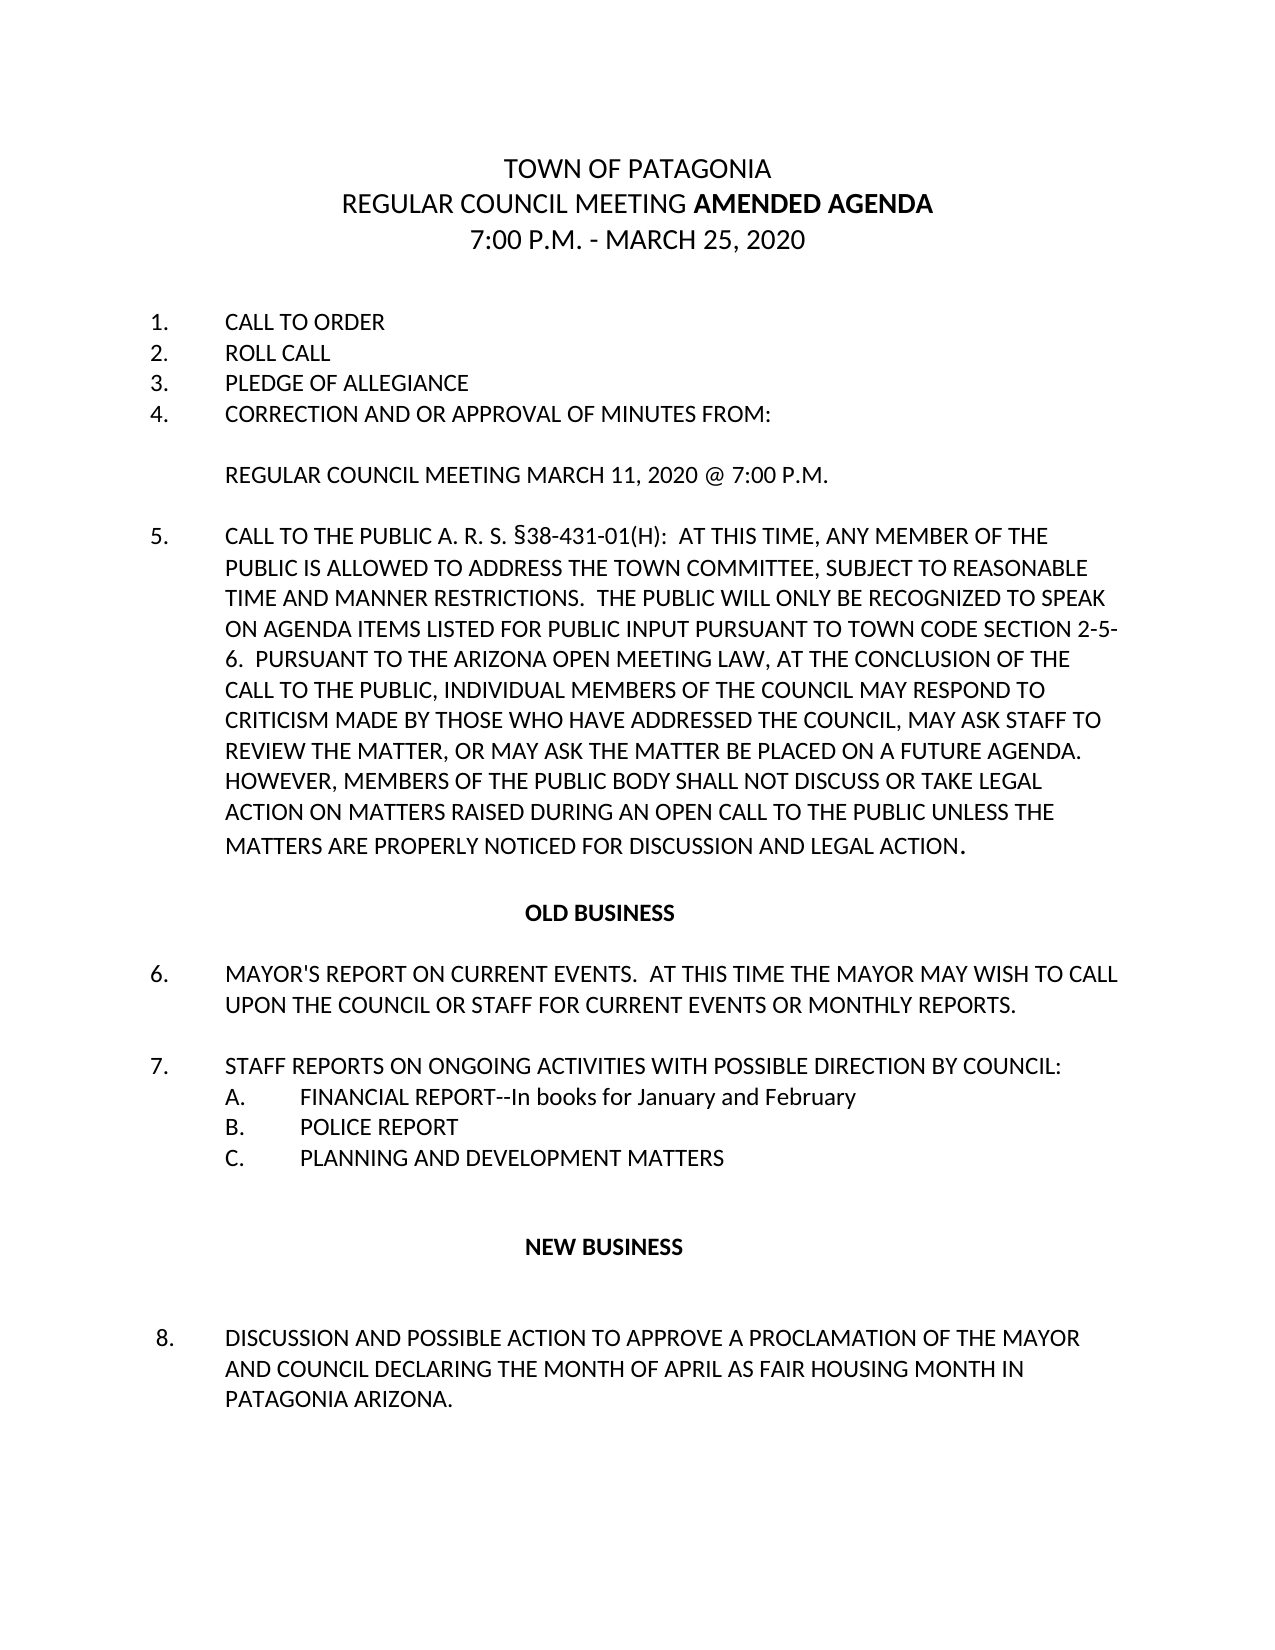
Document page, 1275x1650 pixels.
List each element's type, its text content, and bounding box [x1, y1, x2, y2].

text TOWN OF PATAGONIA [150, 150, 1125, 186]
text 7:00 P.M. - MARCH 25, 2020 [150, 221, 1125, 257]
text 5. CALL TO THE PUBLIC A. R. S. §38-431-01(H): AT THIS TIME, ANY MEMBER OF THE PUBLIC IS ALLOWED TO ADDRESS THE TOWN COMMITTEE, SUBJECT TO REASONABLE TIME AND MANNER RESTRICTIONS. THE PUBLIC WILL ONLY BE RECOGNIZED TO SPEAK ON AGENDA ITEMS LISTED FOR PUBLIC INPUT PURSUANT TO TOWN CODE SECTION 2-5- 6. PURSUANT TO THE ARIZONA OPEN MEETING LAW, AT THE CONCLUSION OF THE CALL TO THE PUBLIC, INDIVIDUAL MEMBERS OF THE COUNCIL MAY RESPOND TO CRITICISM MADE BY THOSE WHO HAVE ADDRESSED THE COUNCIL, MAY ASK STAFF TO REVIEW THE MATTER, OR MAY ASK THE MATTER BE PLACED ON A FUTURE AGENDA. HOWEVER, MEMBERS OF THE PUBLIC BODY SHALL NOT DISCUSS OR TAKE LEGAL ACTION ON MATTERS RAISED DURING AN OPEN CALL TO THE PUBLIC UNLESS THE MATTERS ARE PROPERLY NOTICED FOR DISCUSSION AND LEGAL ACTION. [150, 518, 1125, 862]
text NEW BUSINESS [150, 1231, 1125, 1261]
text 3. PLEDGE OF ALLEGIANCE [150, 367, 1125, 398]
text C. PLANNING AND DEVELOPMENT MATTERS [150, 1142, 1125, 1172]
text 2. ROLL CALL [150, 337, 1125, 367]
text 8. DISCUSSION AND POSSIBLE ACTION TO APPROVE A PROCLAMATION OF THE MAYOR AND COUNCIL DECLARING THE MONTH OF APRIL AS FAIR HOUSING MONTH IN PATAGONIA ARIZONA. [150, 1322, 1125, 1414]
text REGULAR COUNCIL MEETING AMENDED AGENDA [150, 186, 1125, 221]
text OLD BUSINESS [150, 898, 1125, 928]
text 7. STAFF REPORTS ON ONGOING ACTIVITIES WITH POSSIBLE DIRECTION BY COUNCIL: [150, 1050, 1125, 1081]
text B. POLICE REPORT [150, 1111, 1125, 1142]
text 4. CORRECTION AND OR APPROVAL OF MINUTES FROM: [150, 398, 1125, 428]
text REGULAR COUNCIL MEETING MARCH 11, 2020 @ 7:00 P.M. [150, 459, 1125, 489]
text 6. MAYOR'S REPORT ON CURRENT EVENTS. AT THIS TIME THE MAYOR MAY WISH TO CALL UPON THE COUNCIL OR STAFF FOR CURRENT EVENTS OR MONTHLY REPORTS. [150, 959, 1125, 1020]
text 1. CALL TO ORDER [150, 306, 1125, 337]
text A. FINANCIAL REPORT--In books for January and February [150, 1081, 1125, 1111]
